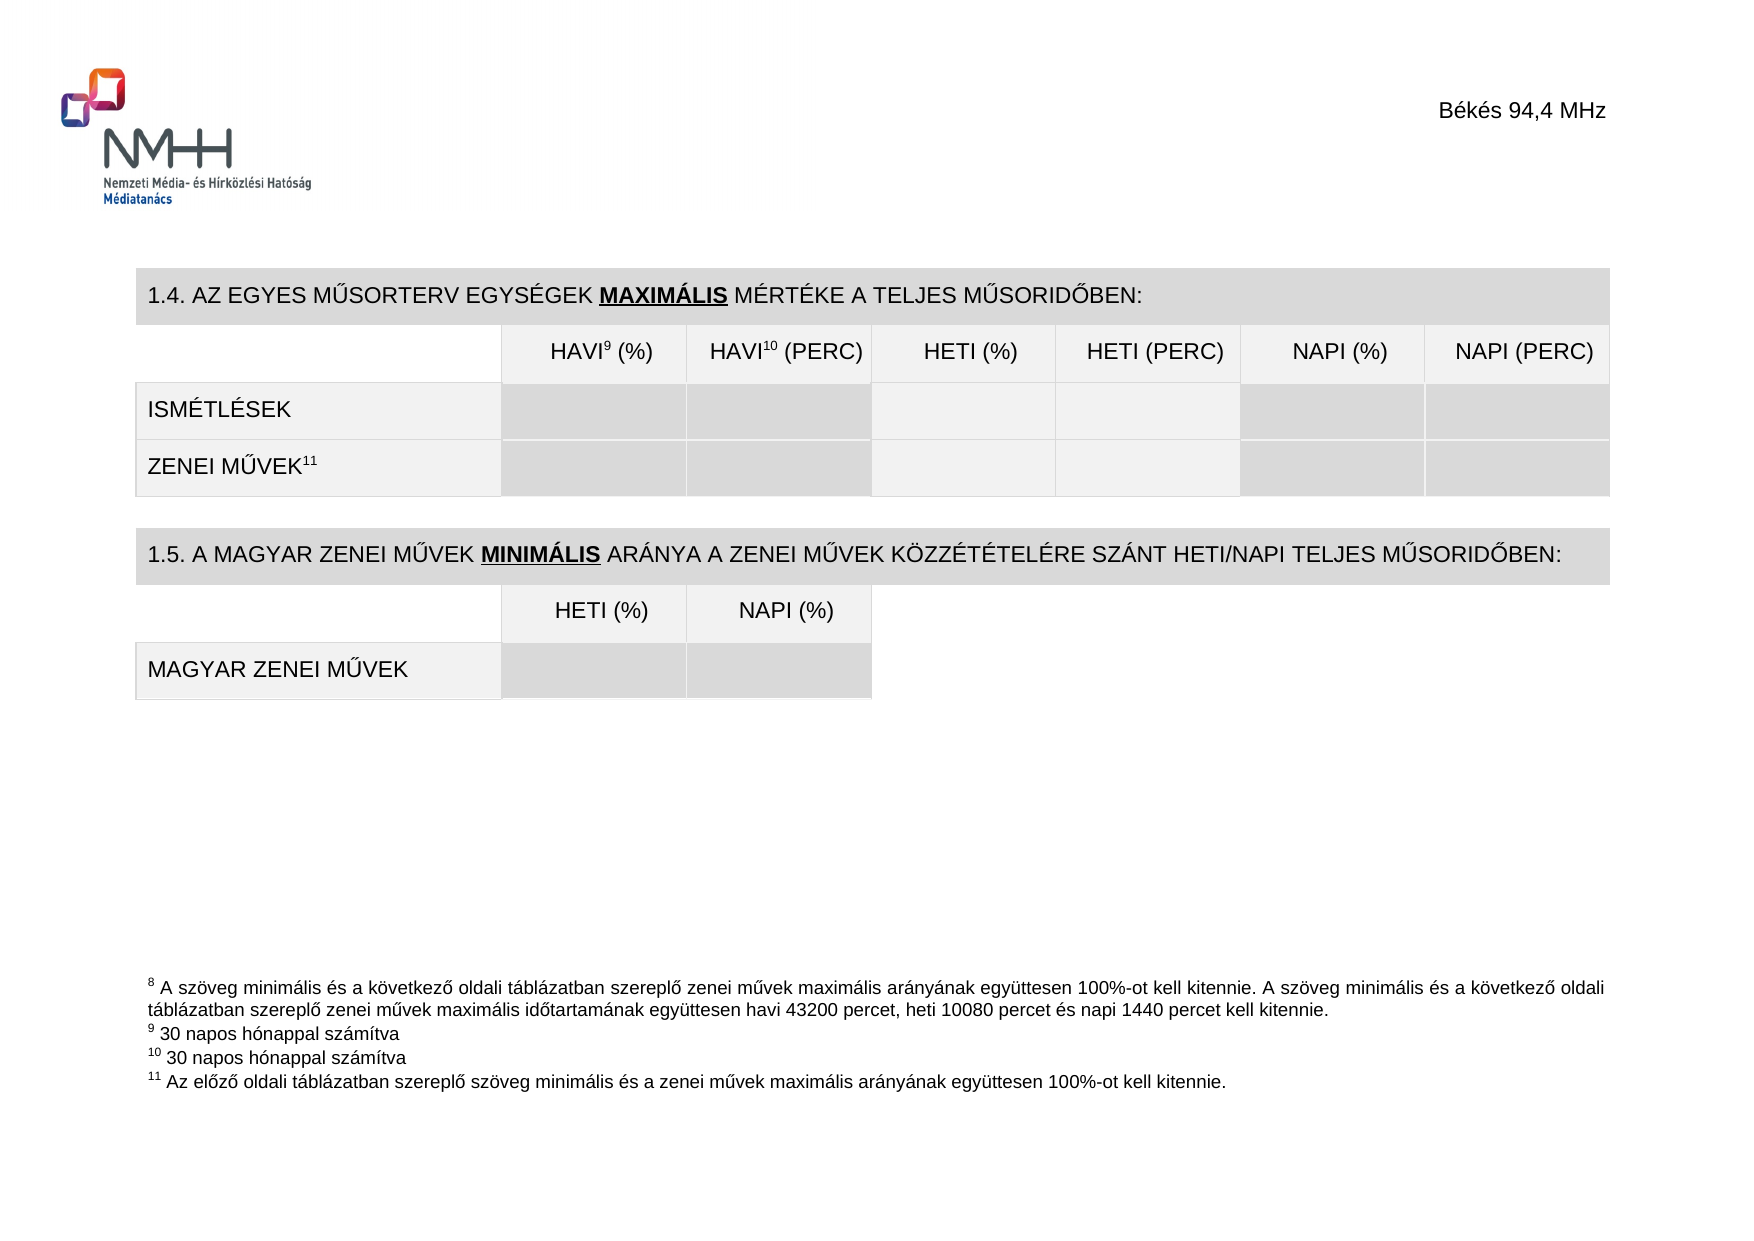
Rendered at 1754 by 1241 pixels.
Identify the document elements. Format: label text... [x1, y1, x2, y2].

table_cell Ismétlések [137, 383, 501, 439]
table_cell napi (%) [687, 585, 871, 642]
table_cell [503, 643, 686, 698]
table_cell [687, 384, 870, 439]
table_cell havi (PERC) [687, 325, 871, 382]
table_header 1.4. az egyes műsorterv egységek maximális mértéke a teljes műsoridőben: [137, 269, 1609, 324]
table_cell [503, 384, 686, 439]
table_cell heti (%) [502, 585, 686, 642]
table_cell heti (%) [872, 325, 1055, 382]
table_cell [1426, 441, 1609, 496]
picture [0, 0, 816, 211]
table_cell [687, 441, 870, 496]
table_cell heti (perc) [1056, 325, 1240, 382]
table_header 1.5. a magyar zenei művek minimális Aránya A ZEnei művek közzétételére szánt heti/napi teljes műsoridőben: [137, 529, 1609, 584]
table_cell [1056, 383, 1240, 439]
table_cell ZENEi MŰVEK [137, 440, 501, 496]
table_cell [1426, 384, 1609, 439]
table_cell napi (perc) [1425, 325, 1609, 382]
table_cell havi (%) [502, 325, 686, 382]
table_cell [872, 440, 1055, 496]
table_cell napi (%) [1241, 325, 1424, 382]
table_cell [1241, 384, 1424, 439]
table_cell Magyar Zenei MŰVEK [137, 643, 501, 698]
table_cell [687, 643, 871, 698]
table_cell [1056, 440, 1240, 496]
table_cell [503, 441, 686, 496]
table_cell [872, 383, 1055, 439]
table_cell [1241, 441, 1424, 496]
